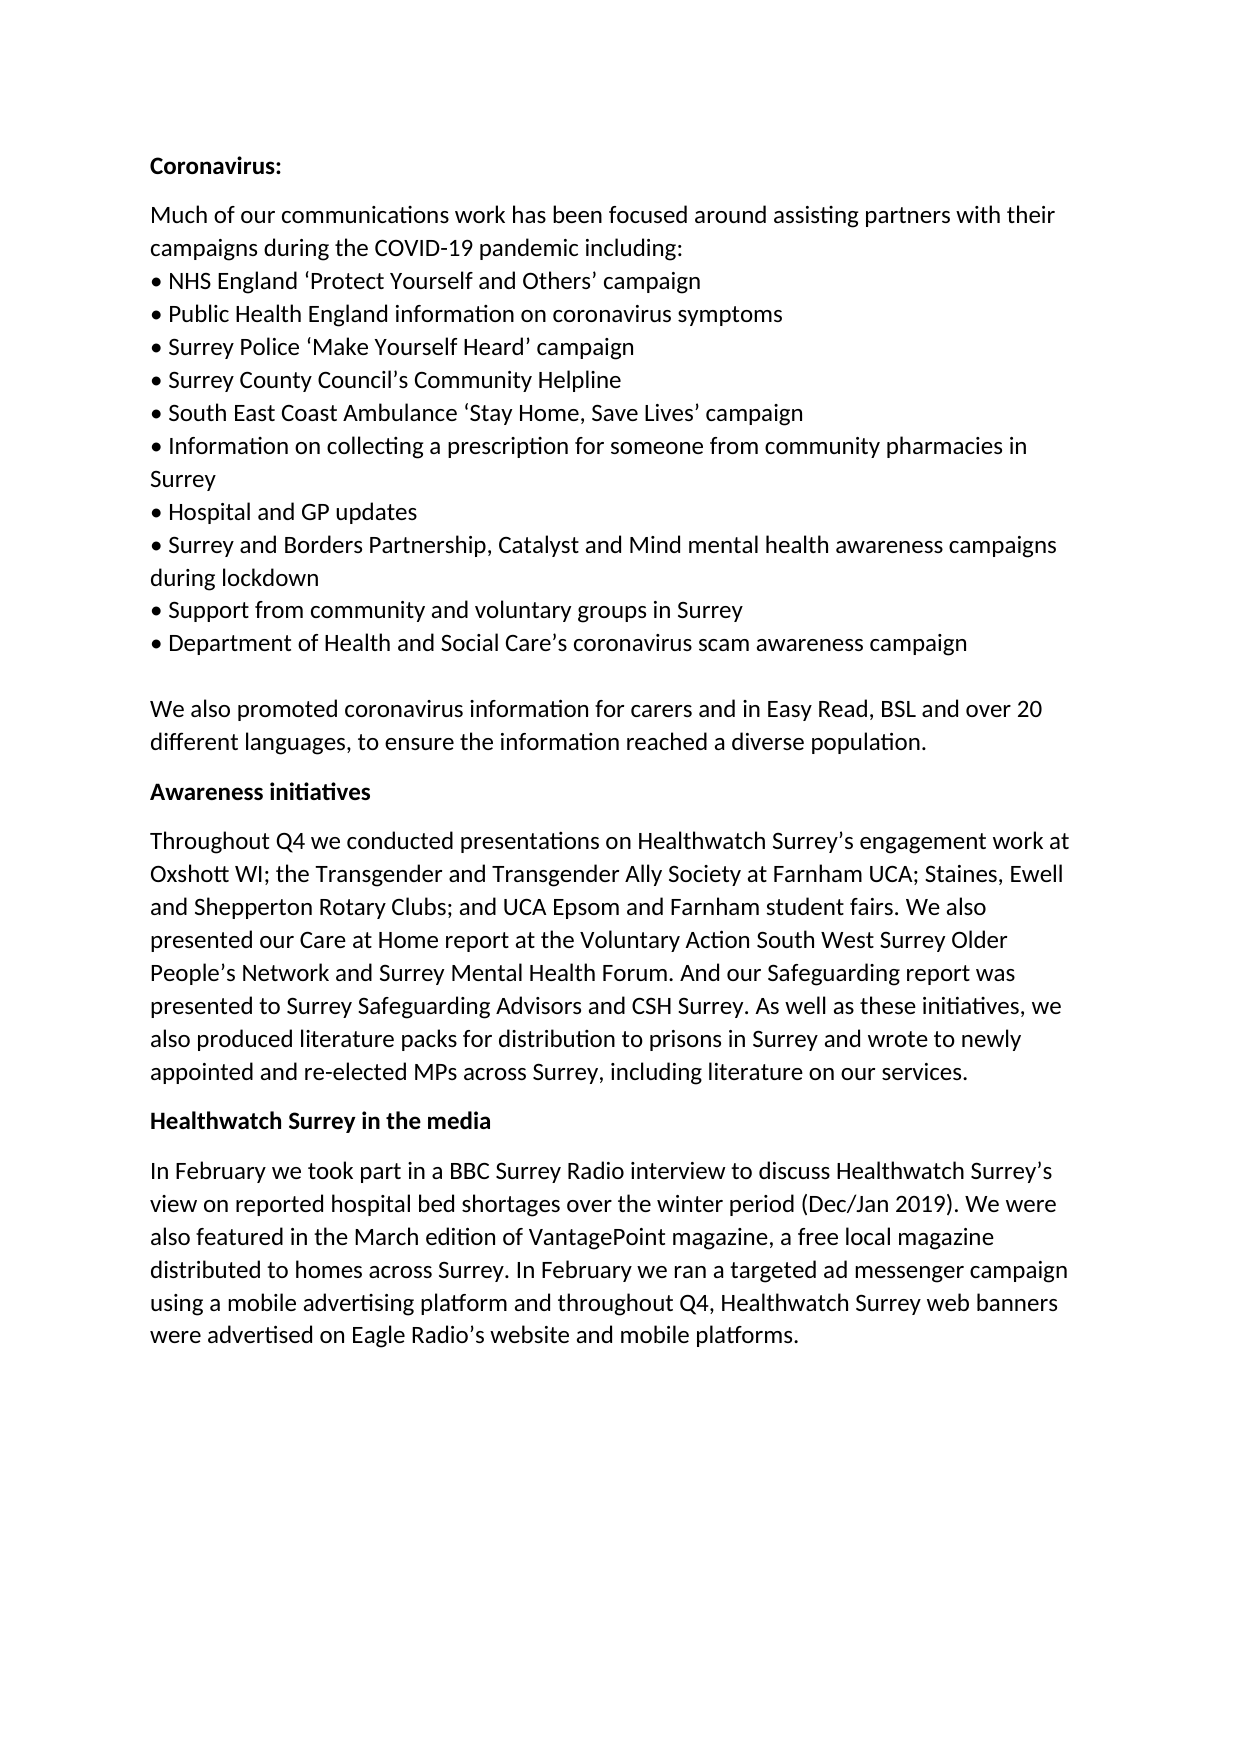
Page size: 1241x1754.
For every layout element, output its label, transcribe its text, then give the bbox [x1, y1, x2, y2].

text We also promoted coronavirus information for carers and in Easy Read, BSL and over 20 different languages, to ensure the information reached a diverse population. [150, 693, 1090, 757]
text • Surrey and Borders Partnership, Catalyst and Mind mental health awareness campaigns during lockdown [150, 529, 1090, 592]
text • Surrey County Council’s Community Helpline [150, 364, 1090, 395]
text Coronavirus: [150, 150, 1090, 181]
text • Support from community and voluntary groups in Surrey [150, 594, 1090, 625]
text • Public Health England information on coronavirus symptoms [150, 298, 1090, 329]
text • Surrey Police ‘Make Yourself Heard’ campaign [150, 331, 1090, 362]
text In February we took part in a BBC Surrey Radio interview to discuss Healthwatch Surrey’s view on reported hospital bed shortages over the winter period (Dec/Jan 2019). We were also featured in the March edition of VantagePoint magazine, a free local magazine distributed to homes across Surrey. In February we ran a targeted ad messenger campaign using a mobile advertising platform and throughout Q4, Healthwatch Surrey web banners were advertised on Eagle Radio’s website and mobile platforms. [150, 1155, 1090, 1350]
text Awareness initiatives [150, 776, 1090, 806]
text • South East Coast Ambulance ‘Stay Home, Save Lives’ campaign [150, 397, 1090, 428]
text Healthwatch Surrey in the media [150, 1105, 1090, 1136]
text • Hospital and GP updates [150, 496, 1090, 526]
text • Information on collecting a prescription for someone from community pharmacies in Surrey [150, 430, 1090, 493]
text • Department of Health and Social Care’s coronavirus scam awareness campaign [150, 627, 1090, 658]
text • NHS England ‘Protect Yourself and Others’ campaign [150, 265, 1090, 296]
text Much of our communications work has been focused around assisting partners with their campaigns during the COVID-19 pandemic including: [150, 199, 1090, 263]
text Throughout Q4 we conducted presentations on Healthwatch Surrey’s engagement work at Oxshott WI; the Transgender and Transgender Ally Society at Farnham UCA; Staines, Ewell and Shepperton Rotary Clubs; and UCA Epsom and Farnham student fairs. We also presented our Care at Home report at the Voluntary Action South West Surrey Older People’s Network and Surrey Mental Health Forum. And our Safeguarding report was presented to Surrey Safeguarding Advisors and CSH Surrey. As well as these initiatives, we also produced literature packs for distribution to prisons in Surrey and wrote to newly appointed and re-elected MPs across Surrey, including literature on our services. [150, 825, 1090, 1086]
